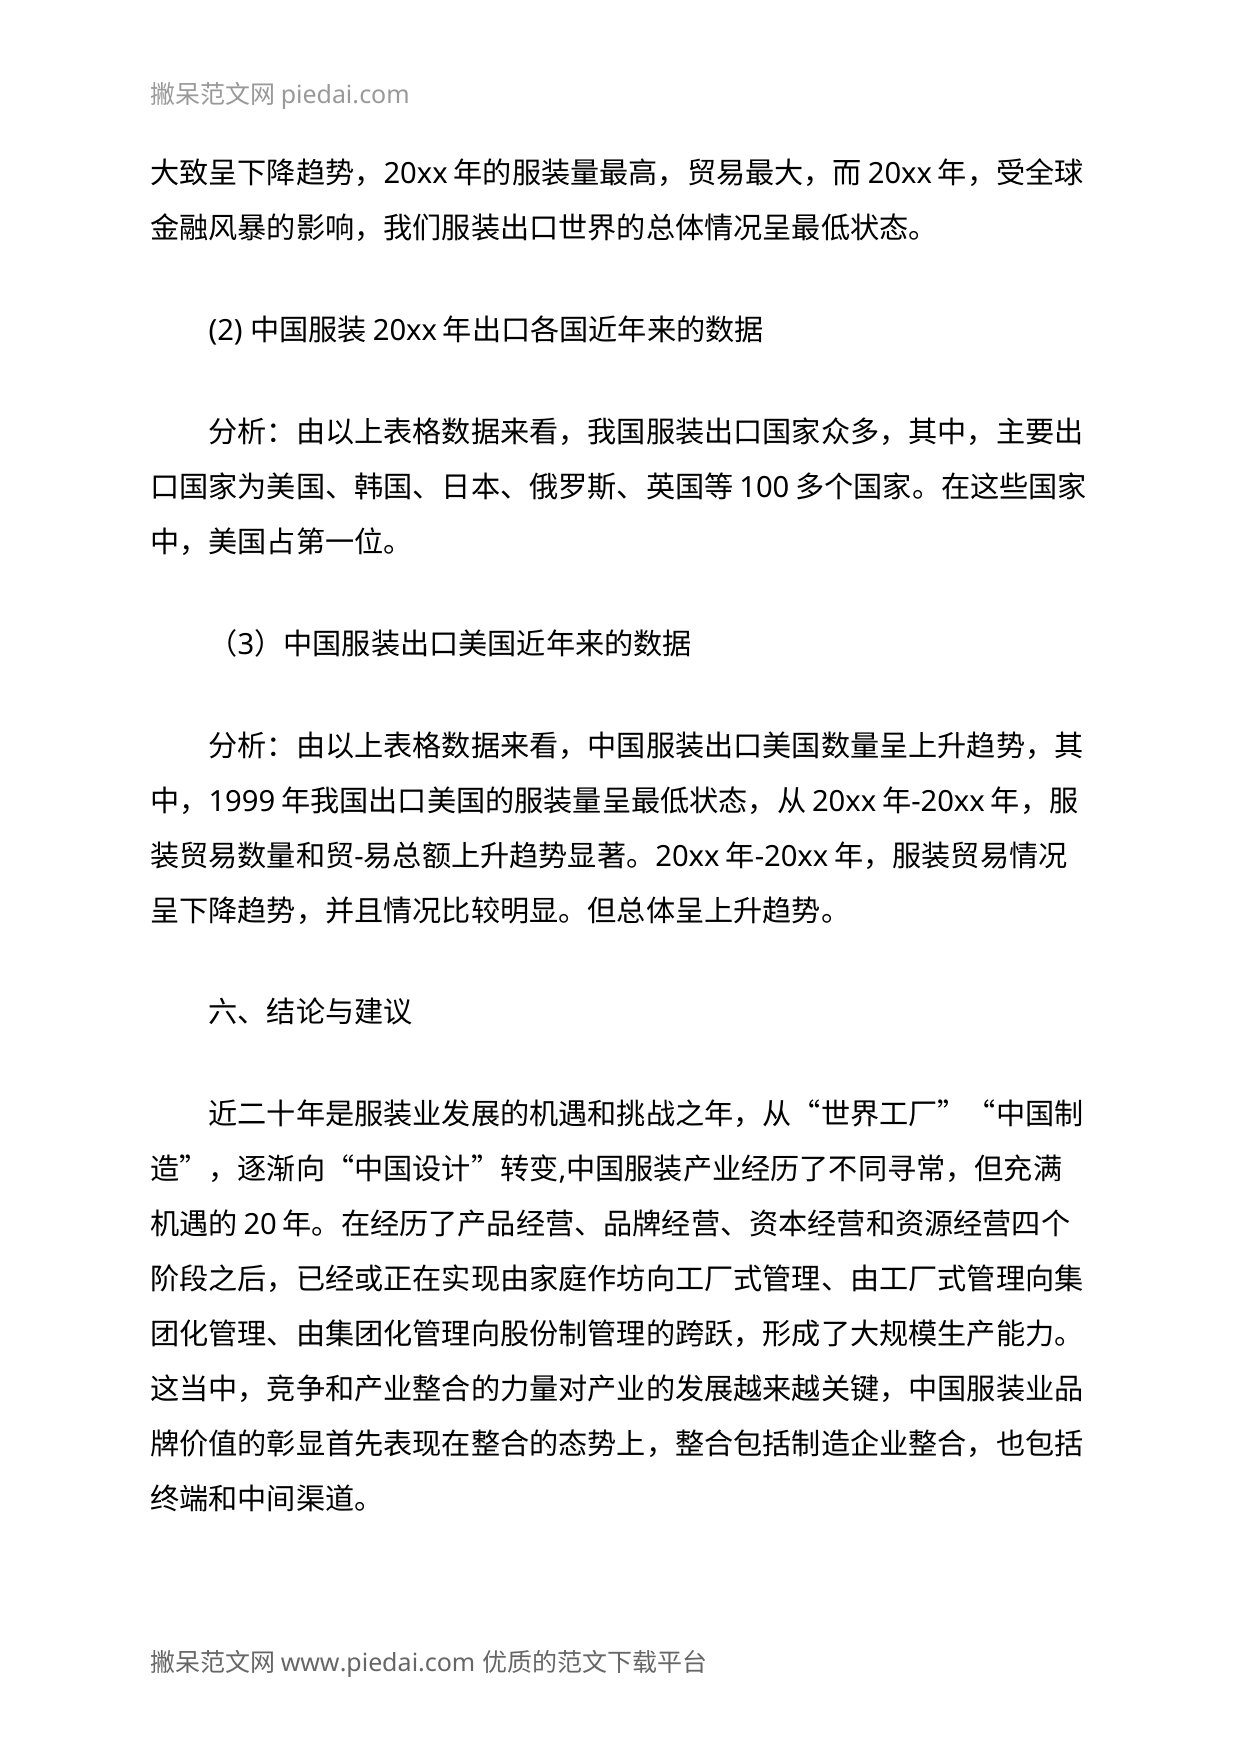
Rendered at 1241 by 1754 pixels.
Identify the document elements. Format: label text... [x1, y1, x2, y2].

text 六、结论与建议 [150, 989, 1090, 1031]
text （3）中国服装出口美国近年来的数据 [150, 620, 1090, 663]
text 分析：由以上表格数据来看，我国服装出口国家众多，其中，主要出口国家为美国、韩国、日本、俄罗斯、英国等100多个国家。在这些国家中，美国占第一位。 [150, 409, 1090, 561]
text 分析：由以上表格数据来看，中国服装出口美国数量呈上升趋势，其中，1999年我国出口美国的服装量呈最低状态，从20xx年-20xx年，服装贸易数量和贸-易总额上升趋势显著。20xx年-20xx年，服装贸易情况呈下降趋势，并且情况比较明显。但总体呈上升趋势。 [150, 722, 1090, 929]
text 近二十年是服装业发展的机遇和挑战之年，从“世界工厂”“中国制造”，逐渐向“中国设计”转变,中国服装产业经历了不同寻常，但充满机遇的20年。在经历了产品经营、品牌经营、资本经营和资源经营四个阶段之后，已经或正在实现由家庭作坊向工厂式管理、由工厂式管理向集团化管理、由集团化管理向股份制管理的跨跃，形成了大规模生产能力。 这当中，竞争和产业整合的力量对产业的发展越来越关键，中国服装业品牌价值的彰显首先表现在整合的态势上，整合包括制造企业整合，也包括终端和中间渠道。 [150, 1091, 1090, 1518]
text (2) 中国服装20xx年出口各国近年来的数据 [150, 307, 1090, 349]
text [150, 150, 1090, 247]
